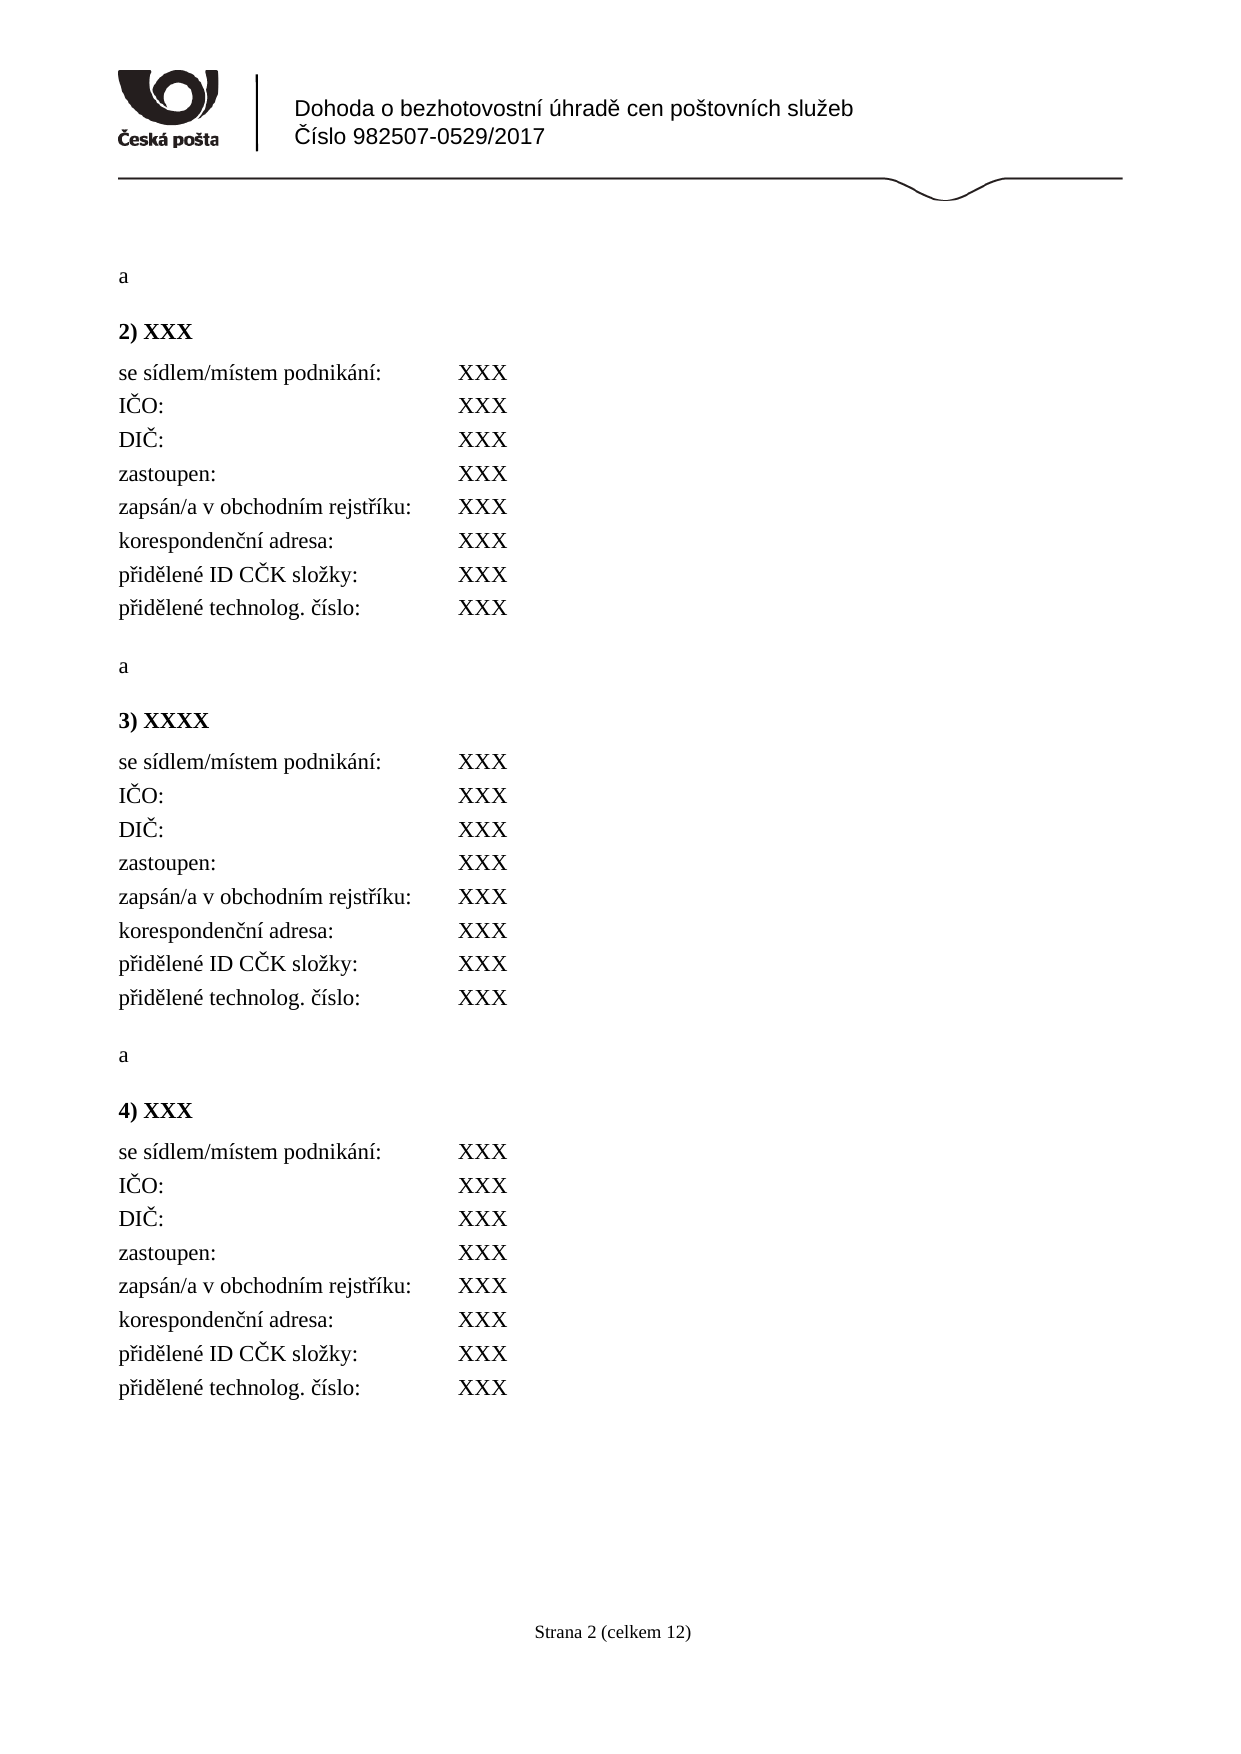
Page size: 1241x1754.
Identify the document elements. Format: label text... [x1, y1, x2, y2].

list přidělené ID CČK složky: XXX [118, 1340, 1122, 1366]
list 4) XXX [118, 1097, 1122, 1123]
list DIČ: XXX [118, 1205, 1122, 1232]
list zastoupen: XXX [118, 460, 1122, 486]
picture [118, 70, 219, 148]
list DIČ: XXX [118, 816, 1122, 842]
list přidělené technolog. číslo: XXX [118, 594, 1122, 621]
list IČO: XXX [118, 1172, 1122, 1198]
list korespondenční adresa: XXX [118, 1306, 1122, 1333]
list přidělené ID CČK složky: XXX [118, 561, 1122, 587]
list a [118, 1042, 1122, 1068]
list se sídlem/místem podnikání: XXX [118, 748, 1122, 775]
list zapsán/a v obchodním rejstříku: XXX [118, 1273, 1122, 1299]
list přidělené ID CČK složky: XXX [118, 950, 1122, 977]
list 3) XXXX [118, 707, 1122, 734]
list a [118, 652, 1122, 678]
list IČO: XXX [118, 392, 1122, 419]
list korespondenční adresa: XXX [118, 917, 1122, 943]
list přidělené technolog. číslo: XXX [118, 1373, 1122, 1400]
picture [118, 177, 1123, 201]
list IČO: XXX [118, 782, 1122, 808]
list přidělené technolog. číslo: XXX [118, 984, 1122, 1010]
list DIČ: XXX [118, 426, 1122, 452]
list zapsán/a v obchodním rejstříku: XXX [118, 883, 1122, 909]
list korespondenční adresa: XXX [118, 527, 1122, 553]
list se sídlem/místem podnikání: XXX [118, 359, 1122, 385]
list 2) XXX [118, 318, 1122, 344]
list zastoupen: XXX [118, 849, 1122, 876]
list zapsán/a v obchodním rejstříku: XXX [118, 493, 1122, 520]
list se sídlem/místem podnikání: XXX [118, 1138, 1122, 1164]
list a [118, 262, 1122, 289]
list zastoupen: XXX [118, 1239, 1122, 1265]
